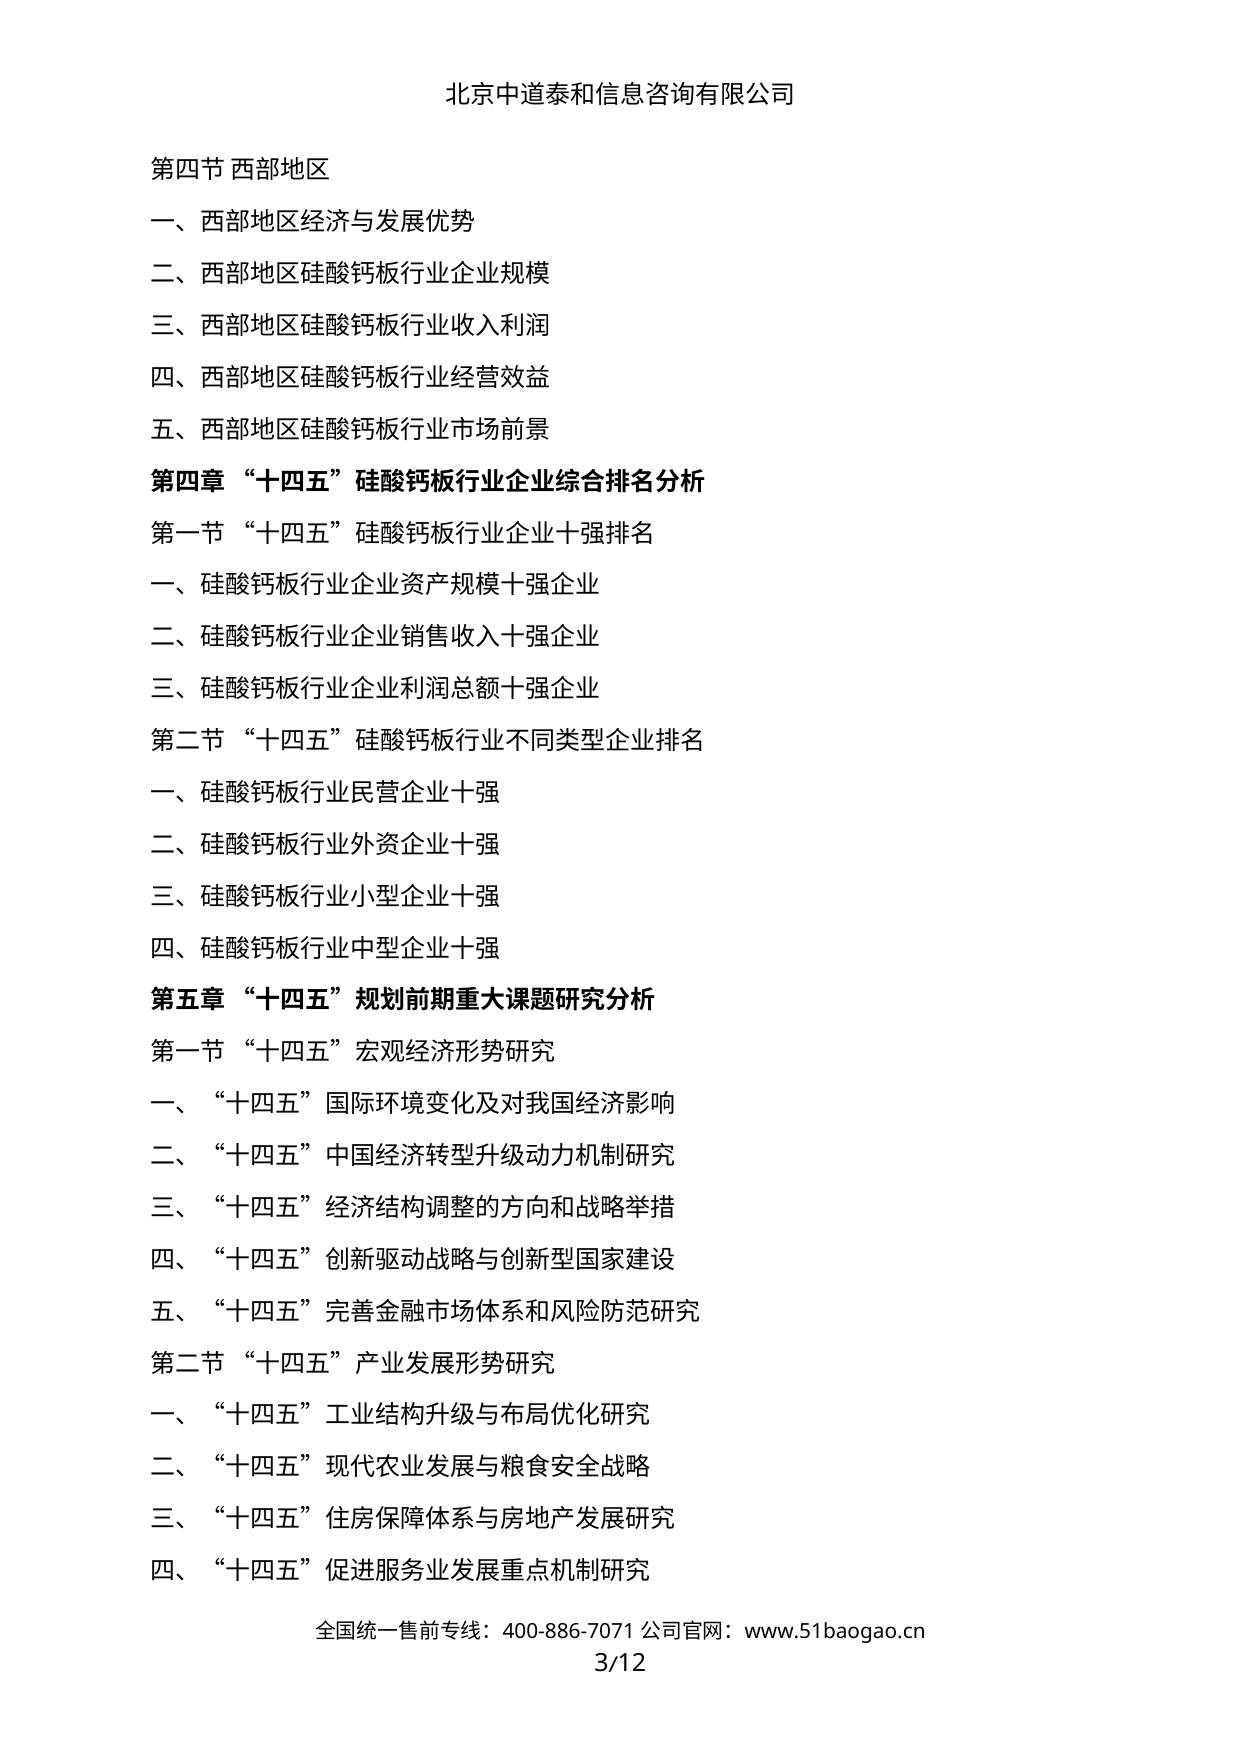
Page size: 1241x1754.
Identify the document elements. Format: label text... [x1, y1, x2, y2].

text 四、西部地区硅酸钙板行业经营效益 [150, 357, 1090, 394]
text 二、“十四五”中国经济转型升级动力机制研究 [150, 1136, 1090, 1172]
text 第四节 西部地区 [150, 150, 1090, 186]
text 一、“十四五”国际环境变化及对我国经济影响 [150, 1084, 1090, 1120]
text 四、“十四五”促进服务业发展重点机制研究 [150, 1551, 1090, 1587]
text 第二节 “十四五”硅酸钙板行业不同类型企业排名 [150, 721, 1090, 757]
text 五、“十四五”完善金融市场体系和风险防范研究 [150, 1291, 1090, 1327]
text 五、西部地区硅酸钙板行业市场前景 [150, 409, 1090, 446]
text 一、“十四五”工业结构升级与布局优化研究 [150, 1395, 1090, 1431]
text 四、硅酸钙板行业中型企业十强 [150, 928, 1090, 964]
text 第五章 “十四五”规划前期重大课题研究分析 [150, 980, 1090, 1016]
text 一、硅酸钙板行业企业资产规模十强企业 [150, 565, 1090, 601]
text 四、“十四五”创新驱动战略与创新型国家建设 [150, 1239, 1090, 1276]
text 二、“十四五”现代农业发展与粮食安全战略 [150, 1447, 1090, 1483]
text 三、“十四五”经济结构调整的方向和战略举措 [150, 1187, 1090, 1224]
text 三、硅酸钙板行业小型企业十强 [150, 876, 1090, 912]
text 二、硅酸钙板行业外资企业十强 [150, 824, 1090, 861]
text 二、西部地区硅酸钙板行业企业规模 [150, 254, 1090, 290]
text 第一节 “十四五”宏观经济形势研究 [150, 1032, 1090, 1068]
text 三、西部地区硅酸钙板行业收入利润 [150, 306, 1090, 342]
text 第二节 “十四五”产业发展形势研究 [150, 1343, 1090, 1379]
text 二、硅酸钙板行业企业销售收入十强企业 [150, 617, 1090, 653]
text 第四章 “十四五”硅酸钙板行业企业综合排名分析 [150, 461, 1090, 497]
text 一、硅酸钙板行业民营企业十强 [150, 772, 1090, 809]
text 三、“十四五”住房保障体系与房地产发展研究 [150, 1499, 1090, 1535]
text 第一节 “十四五”硅酸钙板行业企业十强排名 [150, 513, 1090, 549]
text 一、西部地区经济与发展优势 [150, 202, 1090, 238]
text 三、硅酸钙板行业企业利润总额十强企业 [150, 669, 1090, 705]
